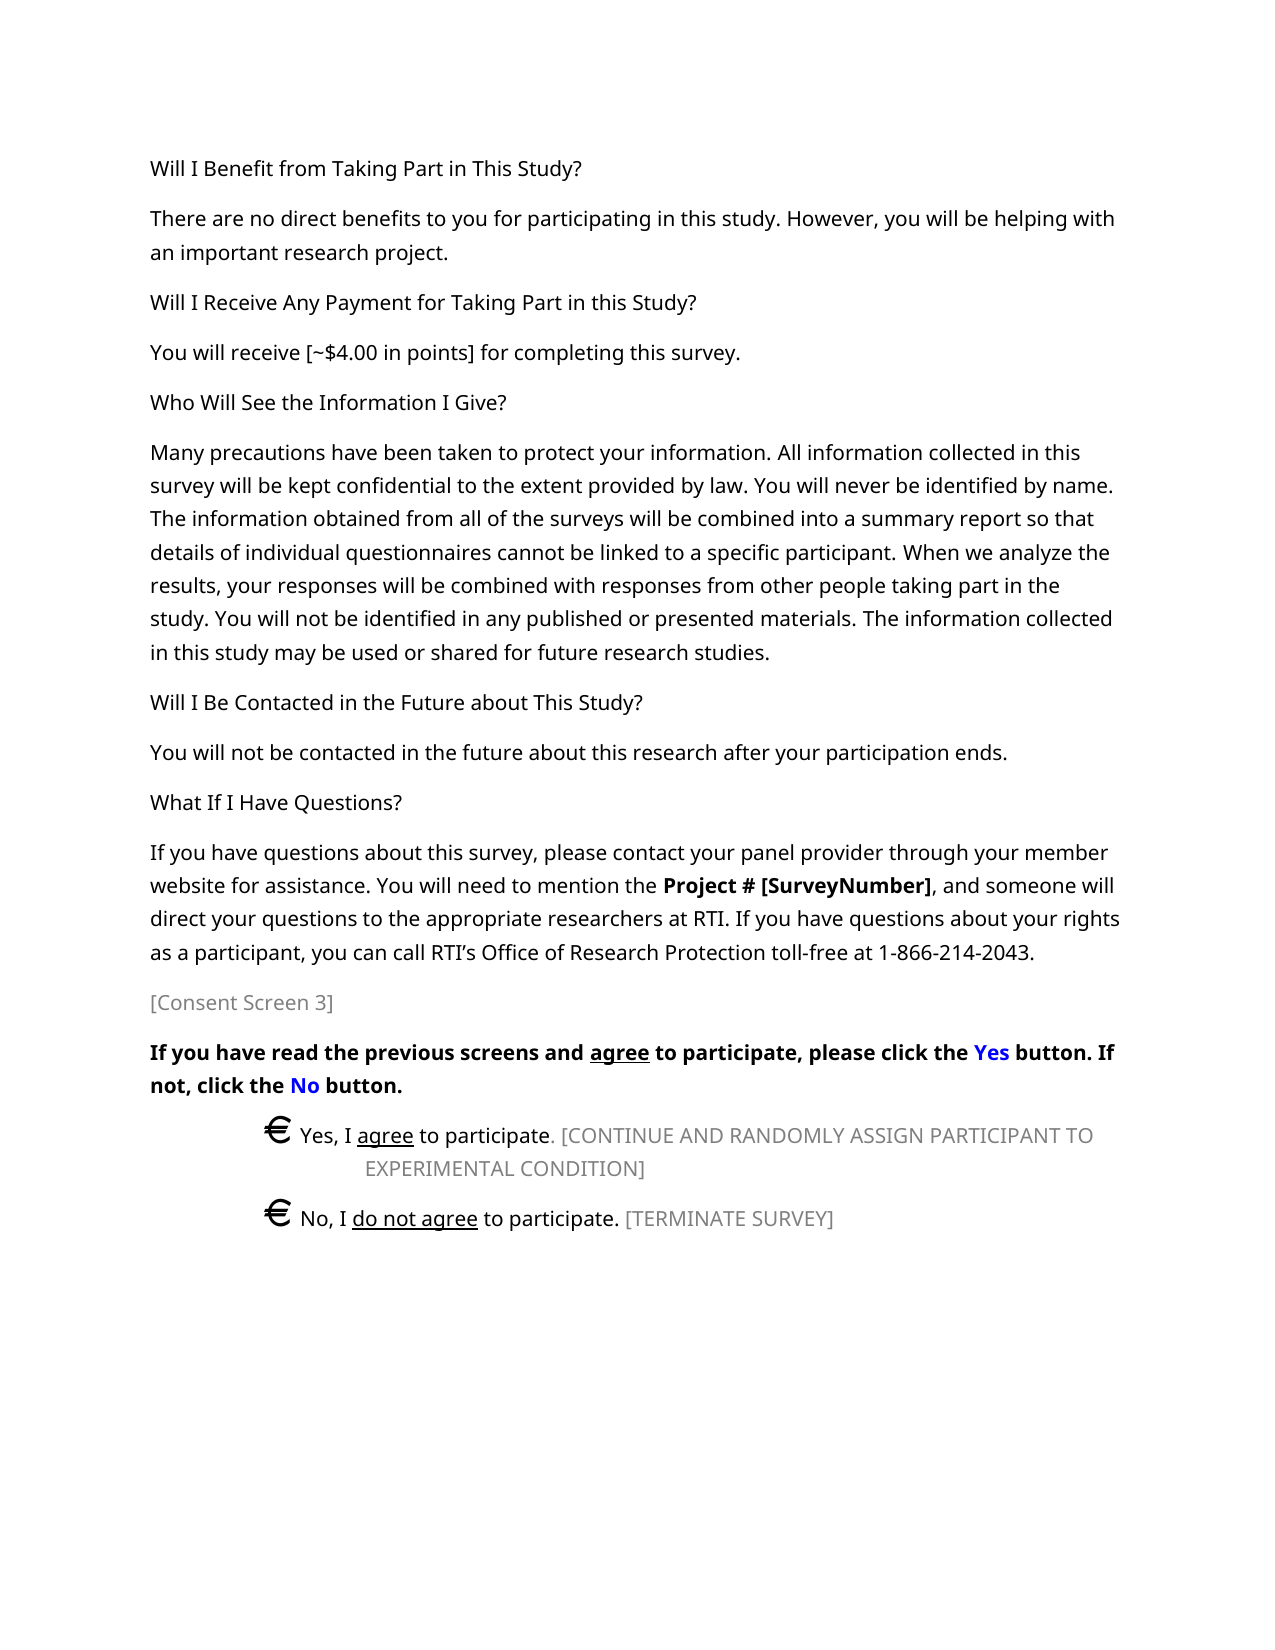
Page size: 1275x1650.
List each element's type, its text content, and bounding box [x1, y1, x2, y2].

text If you have read the previous screens and agree to participate, please click the Yes button. If not, click the No button. [150, 1033, 1125, 1100]
subtitle Who Will See the Information I Give? [150, 383, 1125, 417]
subtitle Will I Be Contacted in the Future about This Study? [150, 683, 1125, 717]
list Yes, I agree to participate. [CONTINUE AND RANDOMLY ASSIGN PARTICIPANT TO EXPERIMENTAL CONDITION] [264, 1117, 1125, 1183]
text There are no direct benefits to you for participating in this study. However, you will be helping with an important research project. [150, 200, 1125, 267]
text If you have questions about this survey, please contact your panel provider through your member website for assistance. You will need to mention the Project # [SurveyNumber], and someone will direct your questions to the appropriate researchers at RTI. If you have questions about your rights as a participant, you can call RTI’s Office of Research Protection toll-free at 1-866-214-2043. [150, 833, 1125, 967]
subtitle What If I Have Questions? [150, 783, 1125, 817]
subtitle Will I Receive Any Payment for Taking Part in this Study? [150, 283, 1125, 317]
text You will not be contacted in the future about this research after your participation ends. [150, 733, 1125, 767]
subtitle Will I Benefit from Taking Part in This Study? [150, 150, 1125, 183]
text You will receive [~$4.00 in points] for completing this survey. [150, 333, 1125, 367]
text Many precautions have been taken to protect your information. All information collected in this survey will be kept confidential to the extent provided by law. You will never be identified by name. The information obtained from all of the surveys will be combined into a summary report so that details of individual questionnaires cannot be linked to a specific participant. When we analyze the results, your responses will be combined with responses from other people taking part in the study. You will not be identified in any published or presented materials. The information collected in this study may be used or shared for future research studies. [150, 433, 1125, 667]
list No, I do not agree to participate. [TERMINATE SURVEY] [264, 1200, 1125, 1233]
text [Consent Screen 3] [150, 983, 1125, 1017]
